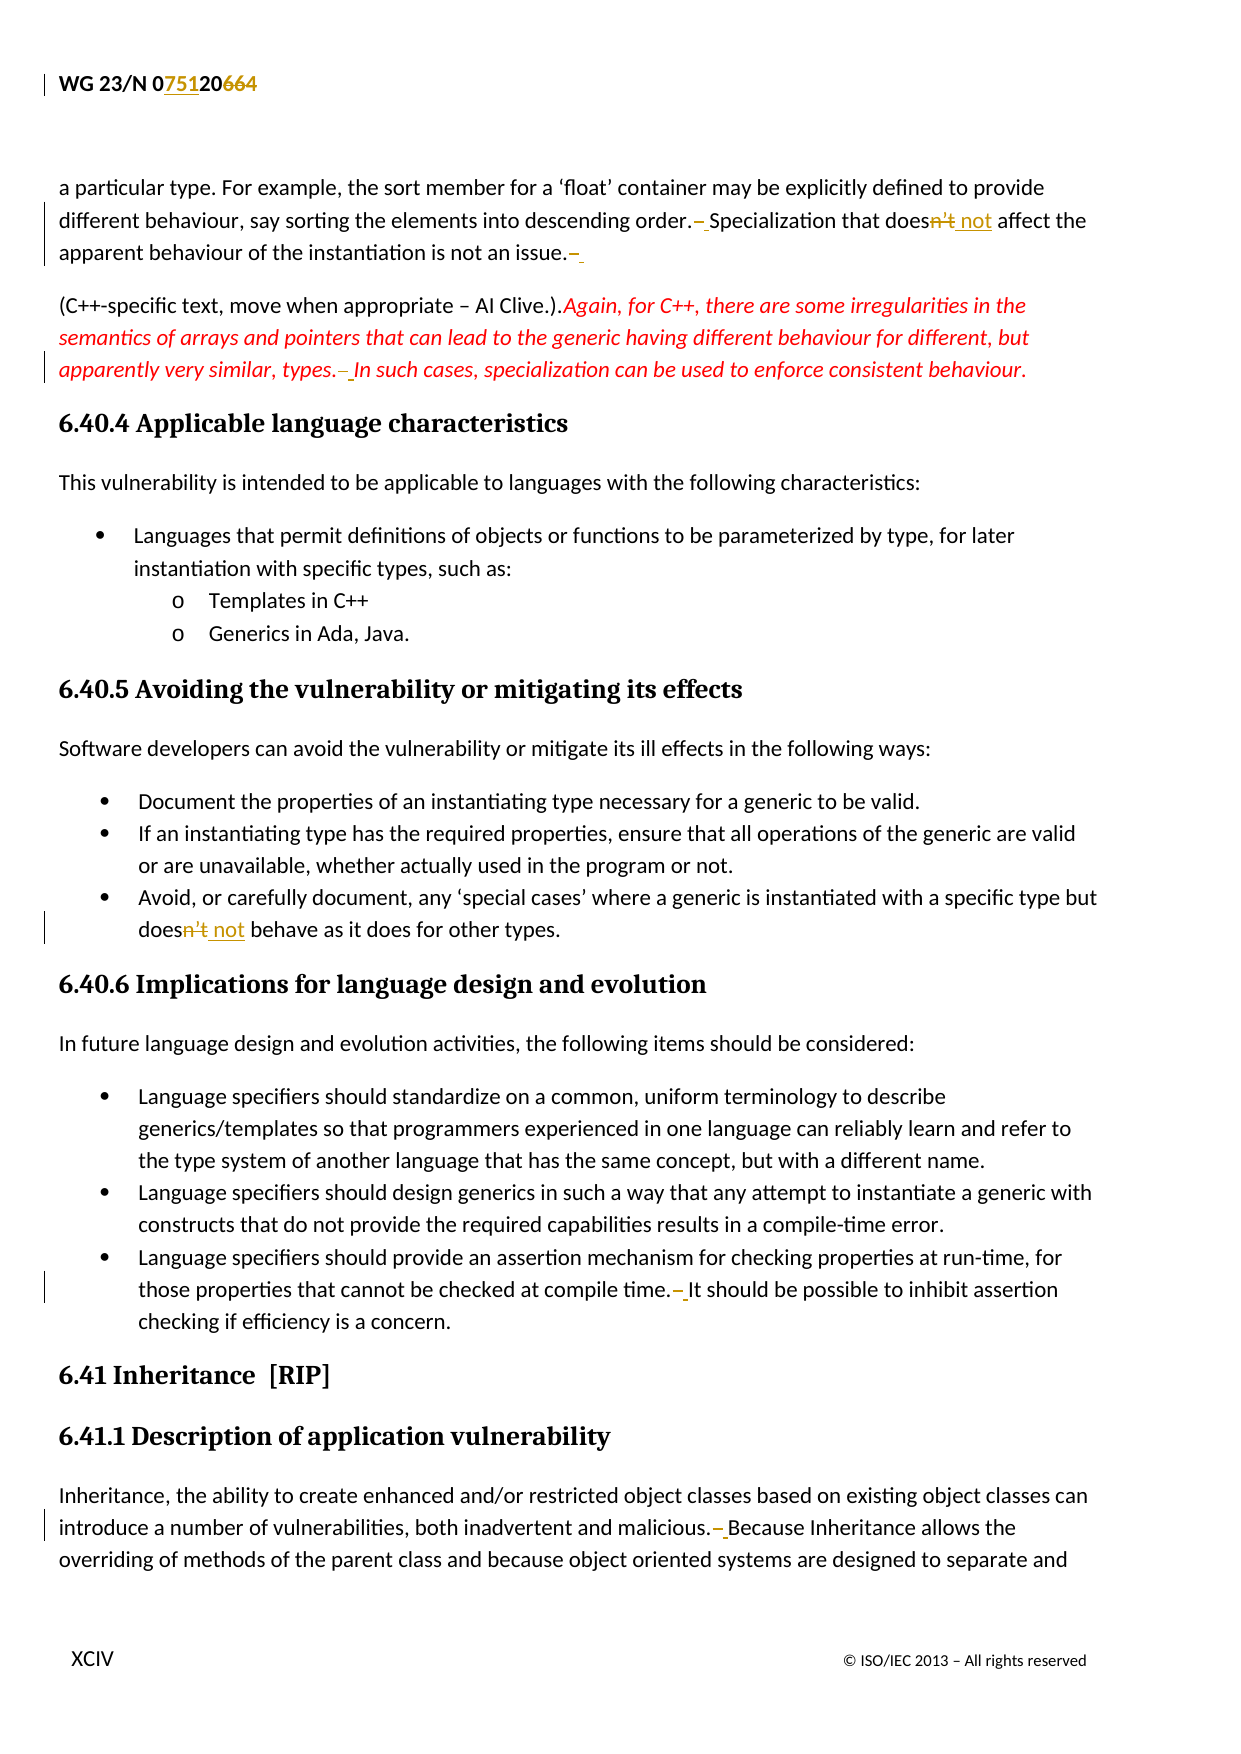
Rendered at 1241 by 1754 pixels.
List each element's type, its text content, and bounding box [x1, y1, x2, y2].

subtitle 6.41.1 Description of application vulnerability [58, 1421, 1099, 1452]
list Templates in C++ [171, 586, 1099, 615]
subtitle 6.40.6 Implications for language design and evolution [58, 969, 1099, 1000]
text Software developers can avoid the vulnerability or mitigate its ill effects in the following ways: [58, 734, 1099, 762]
list Language specifiers should design generics in such a way that any attempt to instantiate a generic with constructs that do not provide the required capabilities results in a compile-time error. [101, 1178, 1099, 1238]
list If an instantiating type has the required properties, ensure that all operations of the generic are valid or are unavailable, whether actually used in the program or not. [101, 819, 1099, 879]
list Language specifiers should provide an assertion mechanism for checking properties at run-time, for those properties that cannot be checked at compile time.It should be possible to inhibit assertion checking if efficiency is a concern. [101, 1243, 1099, 1335]
list Document the properties of an instantiating type necessary for a generic to be valid. [101, 787, 1099, 815]
list Language specifiers should standardize on a common, uniform terminology to describe generics/templates so that programmers experienced in one language can reliably learn and refer to the type system of another language that has the same concept, but with a different name. [101, 1082, 1099, 1174]
subtitle 6.40.4 Applicable language characteristics [58, 408, 1099, 439]
list Languages that permit definitions of objects or functions to be parameterized by type, for later instantiation with specific types, such as: [96, 521, 1099, 582]
list Generics in Ada, Java. [171, 619, 1099, 648]
text (C++-specific text, move when appropriate – AI Clive.).Again, for C++, there are some irregularities in the semantics of arrays and pointers that can lead to the generic having different behaviour for different, but apparently very similar, types.In such cases, specialization can be used to enforce consistent behaviour. [58, 291, 1099, 383]
subtitle 6.40.5 Avoiding the vulnerability or mitigating its effects [58, 674, 1099, 705]
text In future language design and evolution activities, the following items should be considered: [58, 1029, 1099, 1057]
subtitle 6.41 Inheritance [RIP] [58, 1360, 1099, 1391]
list Avoid, or carefully document, any ‘special cases’ where a generic is instantiated with a specific type but does behave as it does for other types. [101, 883, 1099, 944]
text This vulnerability is intended to be applicable to languages with the following characteristics: [58, 468, 1099, 496]
